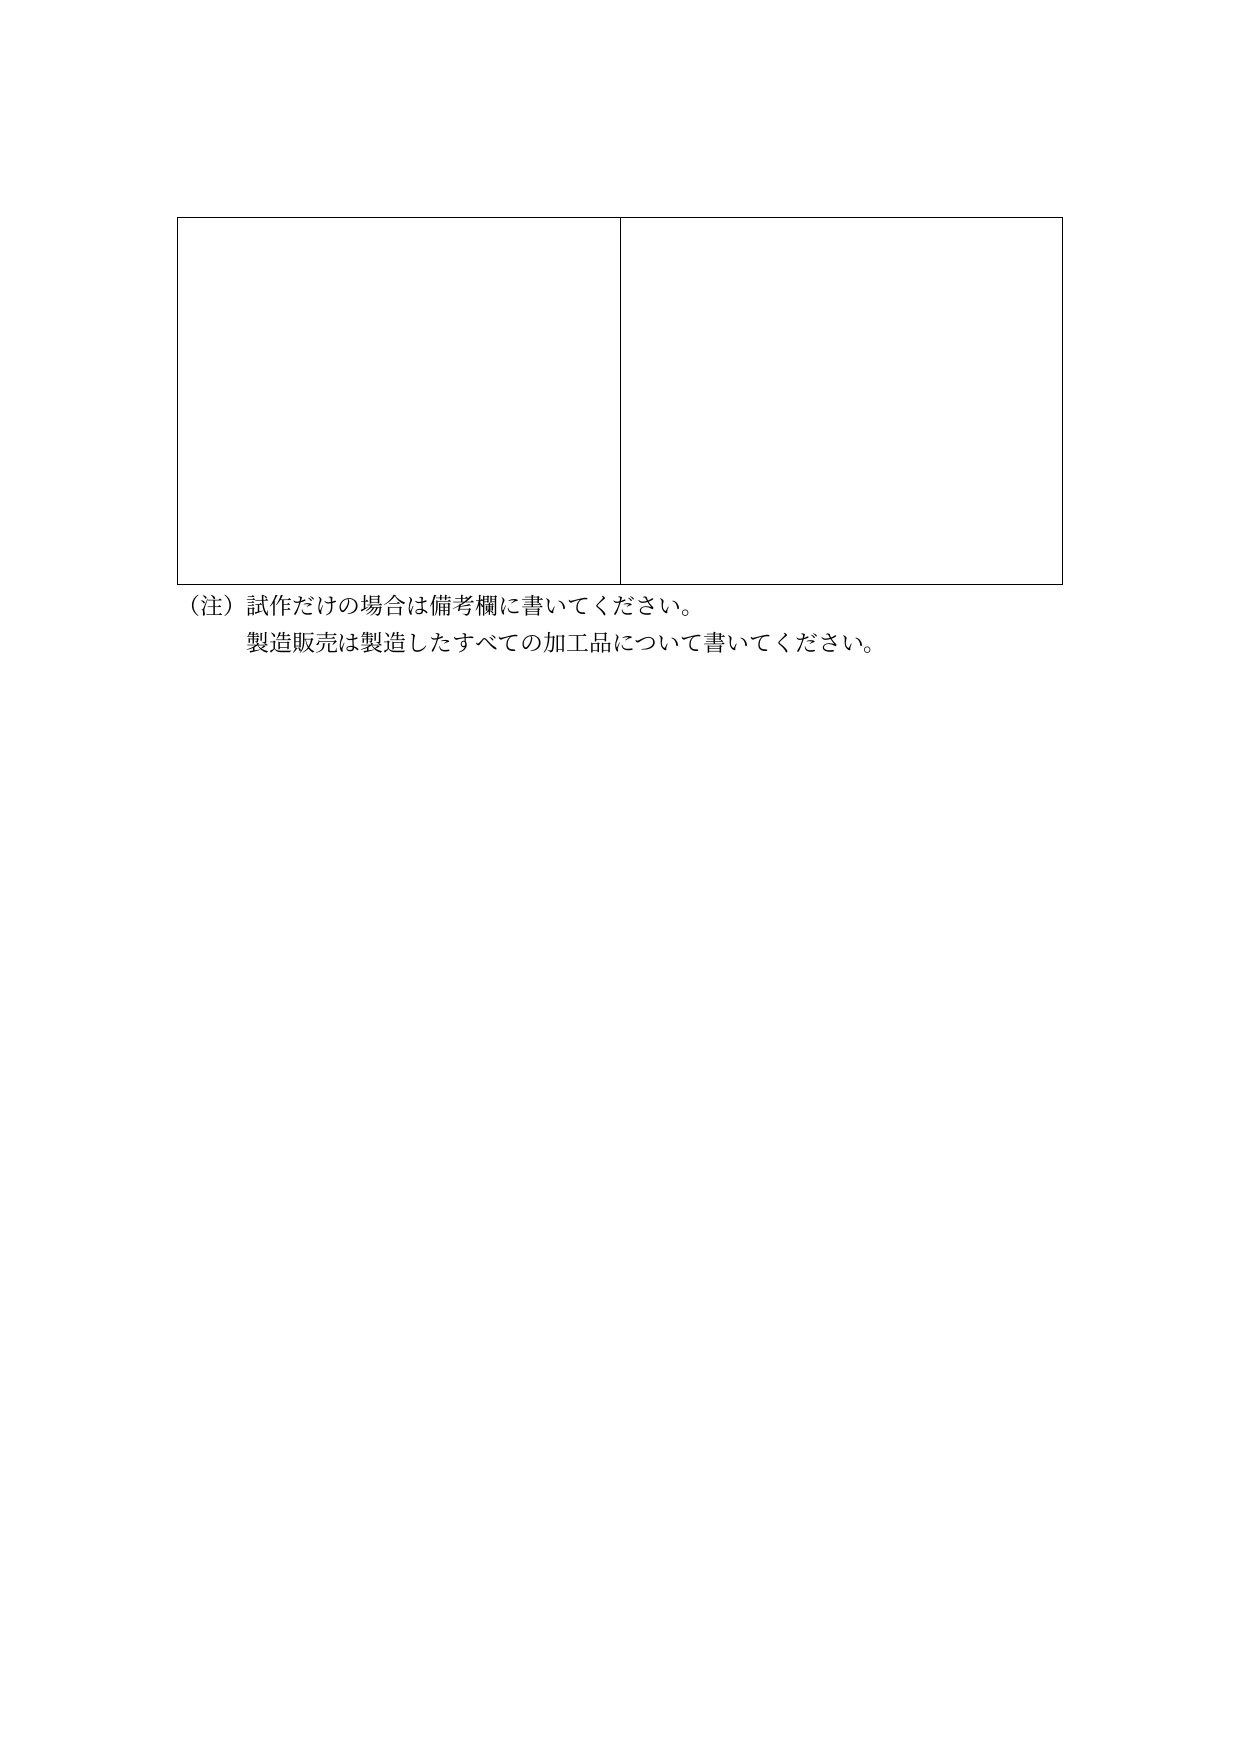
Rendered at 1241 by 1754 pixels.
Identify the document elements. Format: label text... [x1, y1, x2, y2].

text （注）試作だけの場合は備考欄に書いてください。 [177, 585, 1063, 623]
table_cell [621, 218, 1062, 584]
text 製造販売は製造したすべての加工品について書いてください。 [177, 623, 1063, 660]
table_cell [178, 218, 620, 584]
